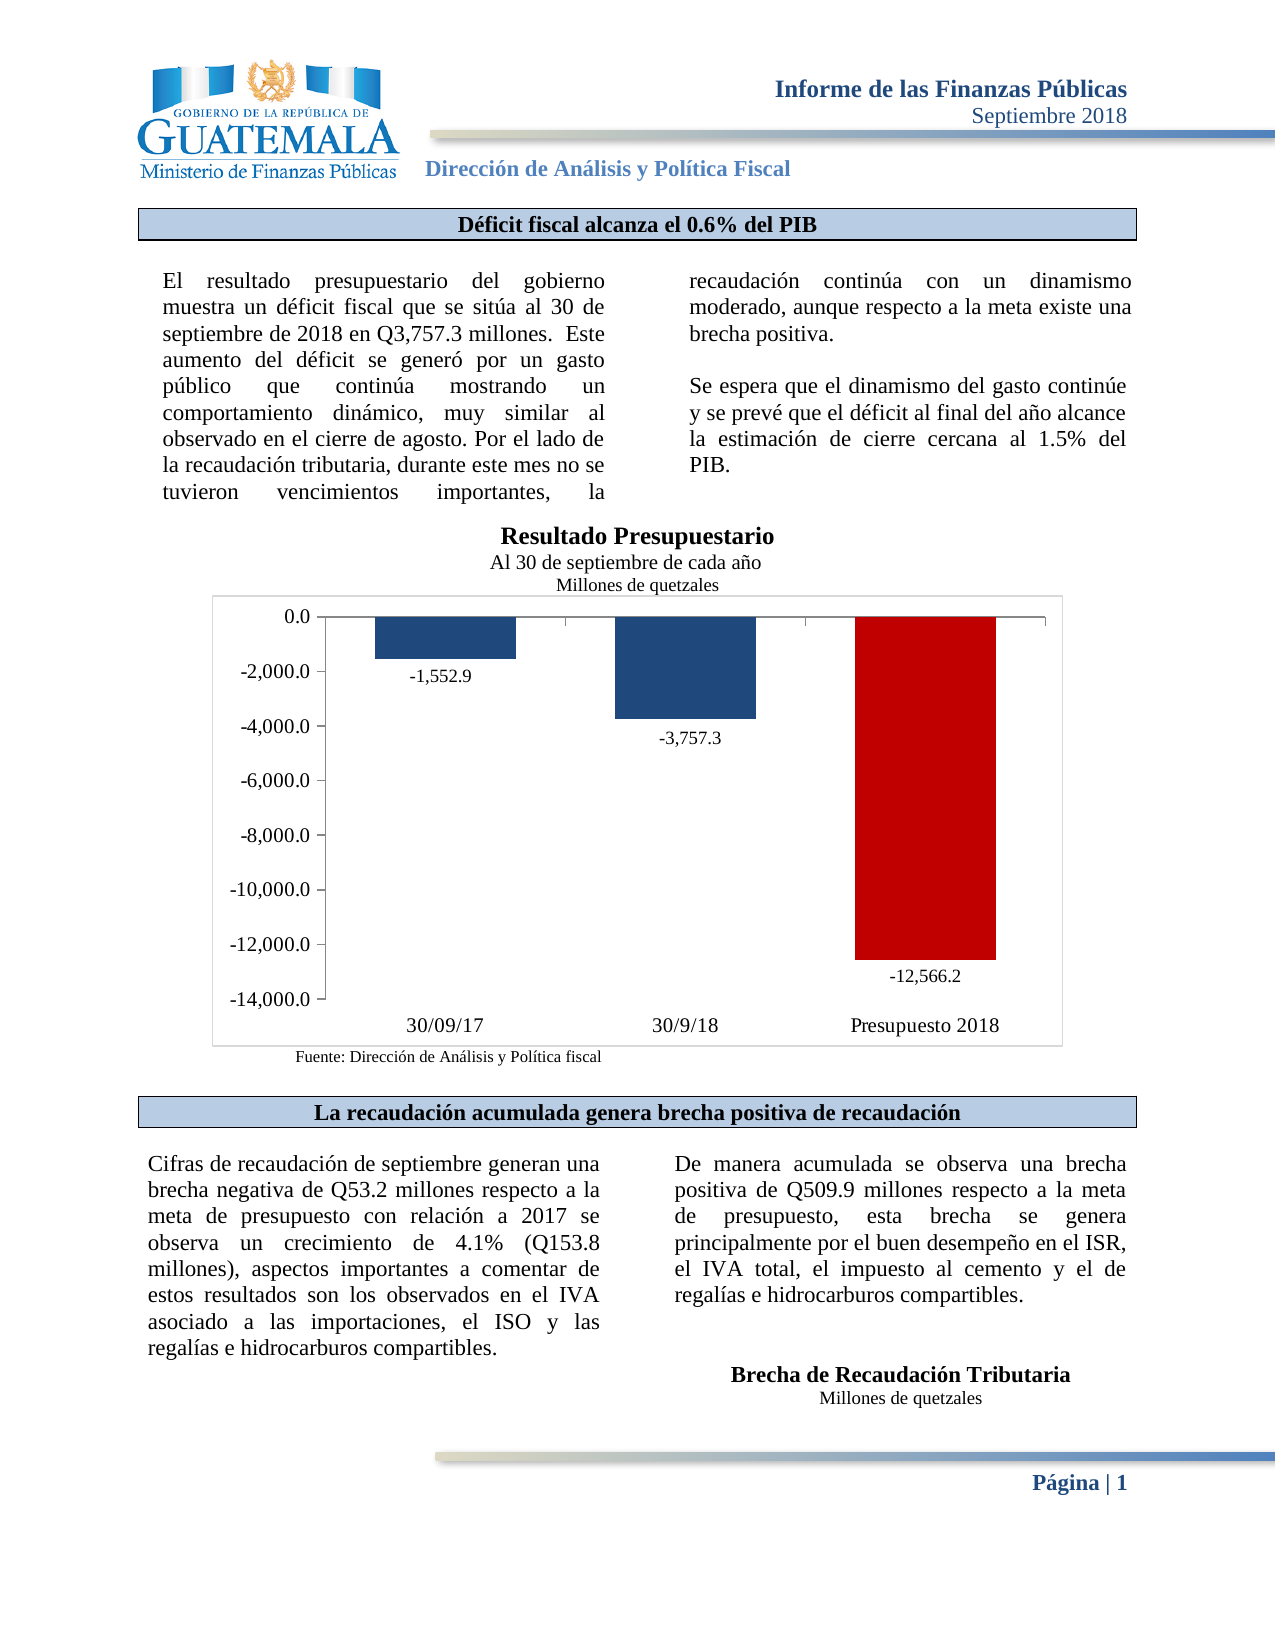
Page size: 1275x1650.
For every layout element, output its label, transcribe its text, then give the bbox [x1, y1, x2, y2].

text Resultado Presupuestario [148, 521, 1127, 550]
text Millones de quetzales [674, 1387, 1127, 1408]
text Brecha de Recaudación Tributaria [674, 1361, 1127, 1387]
text Se espera que el dinamismo del gasto continúe y se prevé que el déficit al final del año alcance la estimación de cierre cercana al 1.5% del PIB. [689, 372, 1127, 478]
text Millones de quetzales [148, 574, 1127, 595]
text El resultado presupuestario del gobierno muestra un déficit fiscal que se sitúa al 30 de septiembre de 2018 en Q3,757.3 millones. Este aumento del déficit se generó por un gasto público que continúa mostrando un comportamiento dinámico, muy similar al observado en el cierre de agosto. Por el lado de la recaudación tributaria, durante este mes no se tuvieron vencimientos importantes, la recaudación continúa con un dinamismo moderado, aunque respecto a la meta existe una brecha positiva. [689, 267, 1132, 346]
text Déficit fiscal alcanza el 0.6% del PIB [139, 209, 1136, 239]
text Fuente: Dirección de Análisis y Política fiscal [148, 1047, 1127, 1066]
text El resultado presupuestario del gobierno muestra un déficit fiscal que se sitúa al 30 de septiembre de 2018 en Q3,757.3 millones. Este aumento del déficit se generó por un gasto público que continúa mostrando un comportamiento dinámico, muy similar al observado en el cierre de agosto. Por el lado de la recaudación tributaria, durante este mes no se tuvieron vencimientos importantes, la recaudación continúa con un dinamismo moderado, aunque respecto a la meta existe una brecha positiva. [162, 267, 605, 504]
text Al 30 de septiembre de cada año [148, 550, 1127, 574]
picture [133, 46, 413, 197]
text De manera acumulada se observa una brecha positiva de Q509.9 millones respecto a la meta de presupuesto, esta brecha se genera principalmente por el buen desempeño en el ISR, el IVA total, el impuesto al cemento y el de regalías e hidrocarburos compartibles. [674, 1150, 1127, 1308]
text La recaudación acumulada genera brecha positiva de recaudación [139, 1097, 1136, 1127]
text Cifras de recaudación de septiembre generan una brecha negativa de Q53.2 millones respecto a la meta de presupuesto con relación a 2017 se observa un crecimiento de 4.1% (Q153.8 millones), aspectos importantes a comentar de estos resultados son los observados en el IVA asociado a las importaciones, el ISO y las regalías e hidrocarburos compartibles. [148, 1150, 601, 1361]
